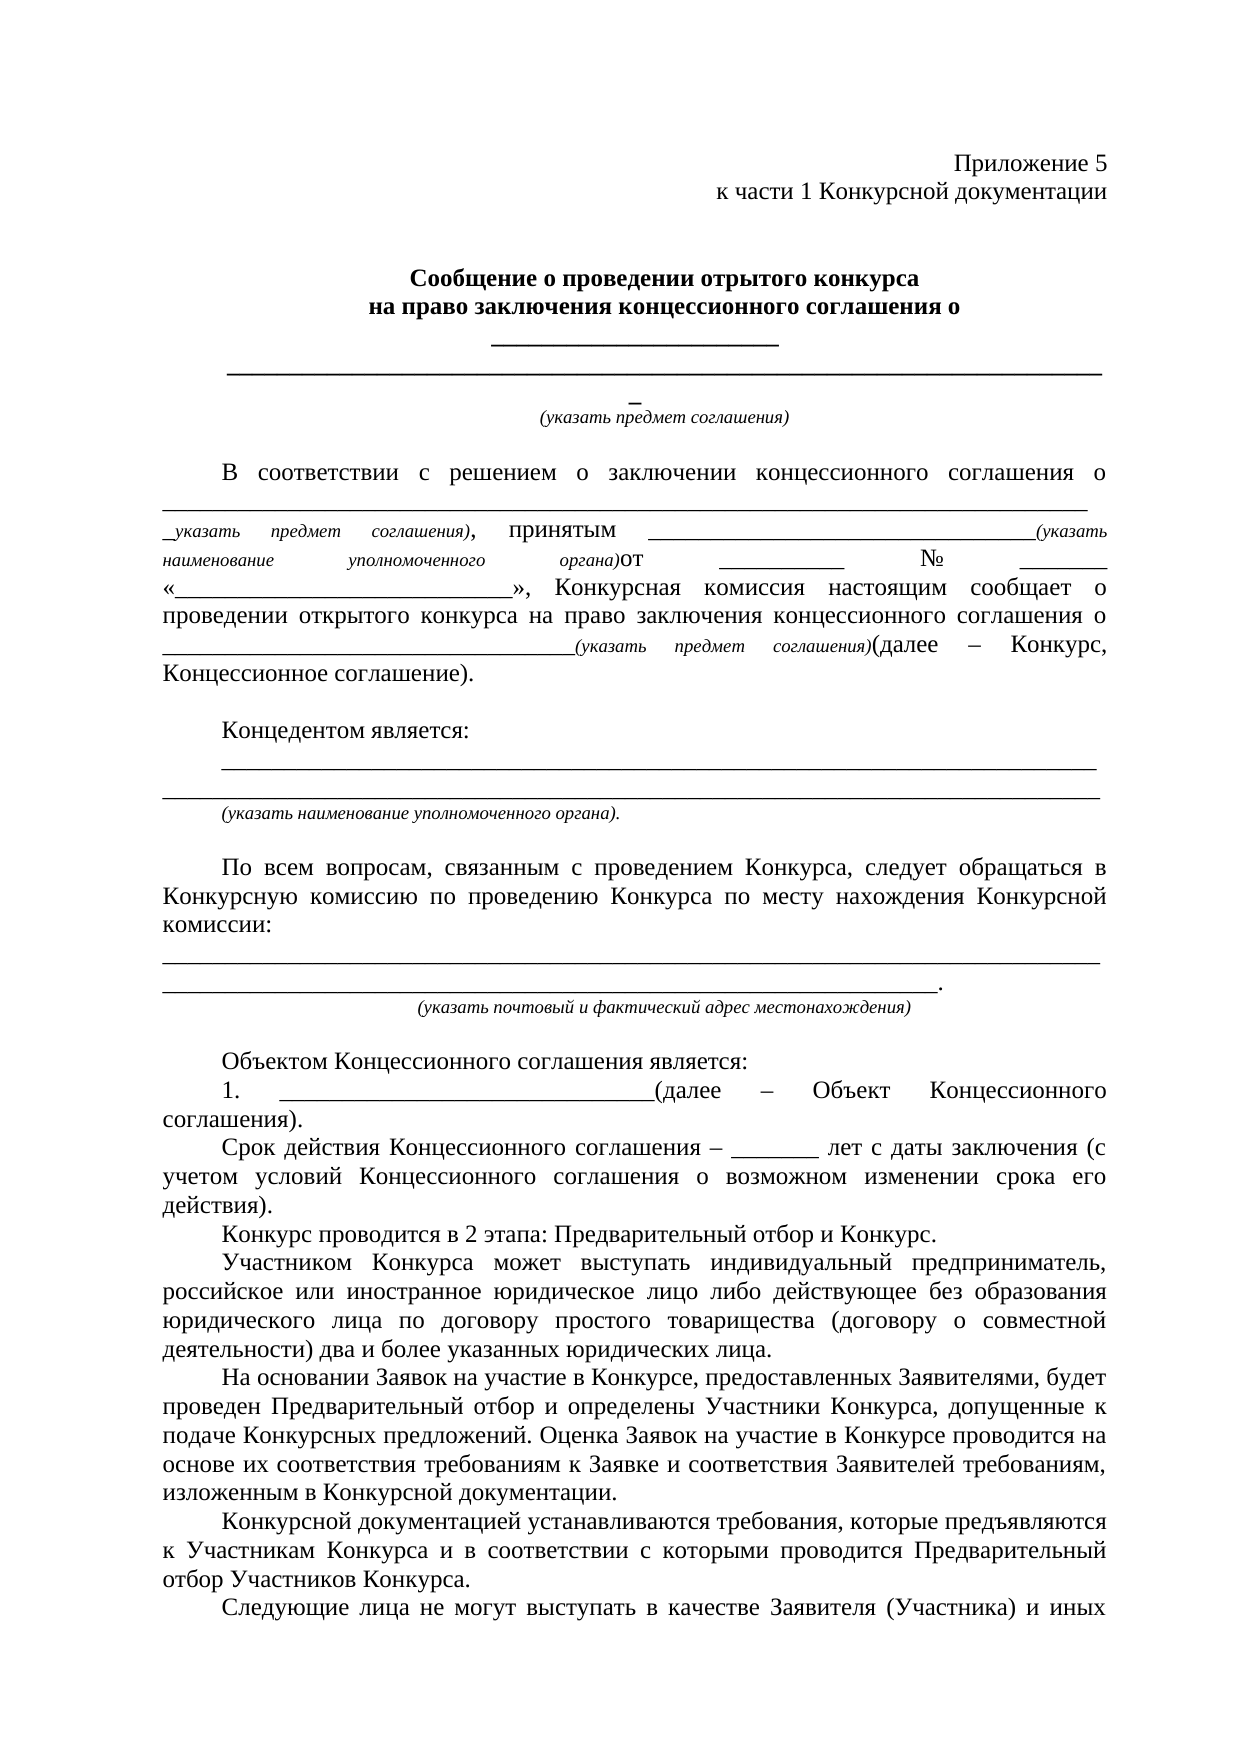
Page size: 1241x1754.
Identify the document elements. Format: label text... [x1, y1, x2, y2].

text Сообщение о проведении отрытого конкурса [162, 263, 1107, 291]
text _______________________________________________________________________ [162, 349, 1107, 406]
text (указать наименование уполномоченного органа). [162, 802, 1107, 823]
text Участником Конкурса может выступать индивидуальный предприниматель, российское или иностранное юридическое лицо либо действующее без образования юридического лица по договору простого товарищества (договору о совместной деятельности) два и более указанных юридических лица. [162, 1247, 1107, 1362]
text В соответствии с решением о заключении концессионного соглашения о ___________________________________________________________________________указать предмет соглашения), принятым _______________________________(указать наименование уполномоченного органа)от __________ № _______ «___________________________», Конкурсная комиссия настоящим сообщает о проведении открытого конкурса на право заключения концессионного соглашения о _________________________________(указать предмет соглашения)(далее – Конкурс, Концессионное соглашение). [162, 457, 1107, 687]
text Конкурс проводится в 2 этапа: Предварительный отбор и Конкурс. [162, 1219, 1107, 1247]
text (указать предмет соглашения) [162, 406, 1107, 428]
text Конкурсной документацией устанавливаются требования, которые предъявляются к Участникам Конкурса и в соответствии с которыми проводится Предварительный отбор Участников Конкурса. [162, 1506, 1107, 1592]
text Объектом Концессионного соглашения является: [162, 1046, 1107, 1075]
text к части 1 Конкурсной документации [162, 176, 1107, 205]
text На основании Заявок на участие в Конкурсе, предоставленных Заявителями, будет проведен Предварительный отбор и определены Участники Конкурса, допущенные к подаче Конкурсных предложений. Оценка Заявок на участие в Конкурсе проводится на основе их соответствия требованиям к Заявке и соответствия Заявителей требованиям, изложенным в Конкурсной документации. [162, 1362, 1107, 1506]
text (указать почтовый и фактический адрес местонахождения) [162, 996, 1107, 1017]
text _________________________________________________________________________________________________________________________________________________ [162, 744, 1107, 802]
text Приложение 5 [162, 148, 1107, 176]
text на право заключения концессионного соглашения о _______________________ [162, 291, 1107, 349]
text Срок действия Концессионного соглашения – _______ лет с даты заключения (с учетом условий Концессионного соглашения о возможном изменении срока его действия). [162, 1132, 1107, 1219]
text Концедентом является: [162, 716, 1107, 744]
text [162, 1592, 1107, 1621]
text По всем вопросам, связанным с проведением Конкурса, следует обращаться в Конкурсную комиссию по проведению Конкурса по месту нахождения Конкурсной комиссии: _________________________________________________________________________________________________________________________________________. [162, 852, 1107, 996]
text 1. ______________________________(далее – Объект Концессионного соглашения). [162, 1075, 1107, 1132]
